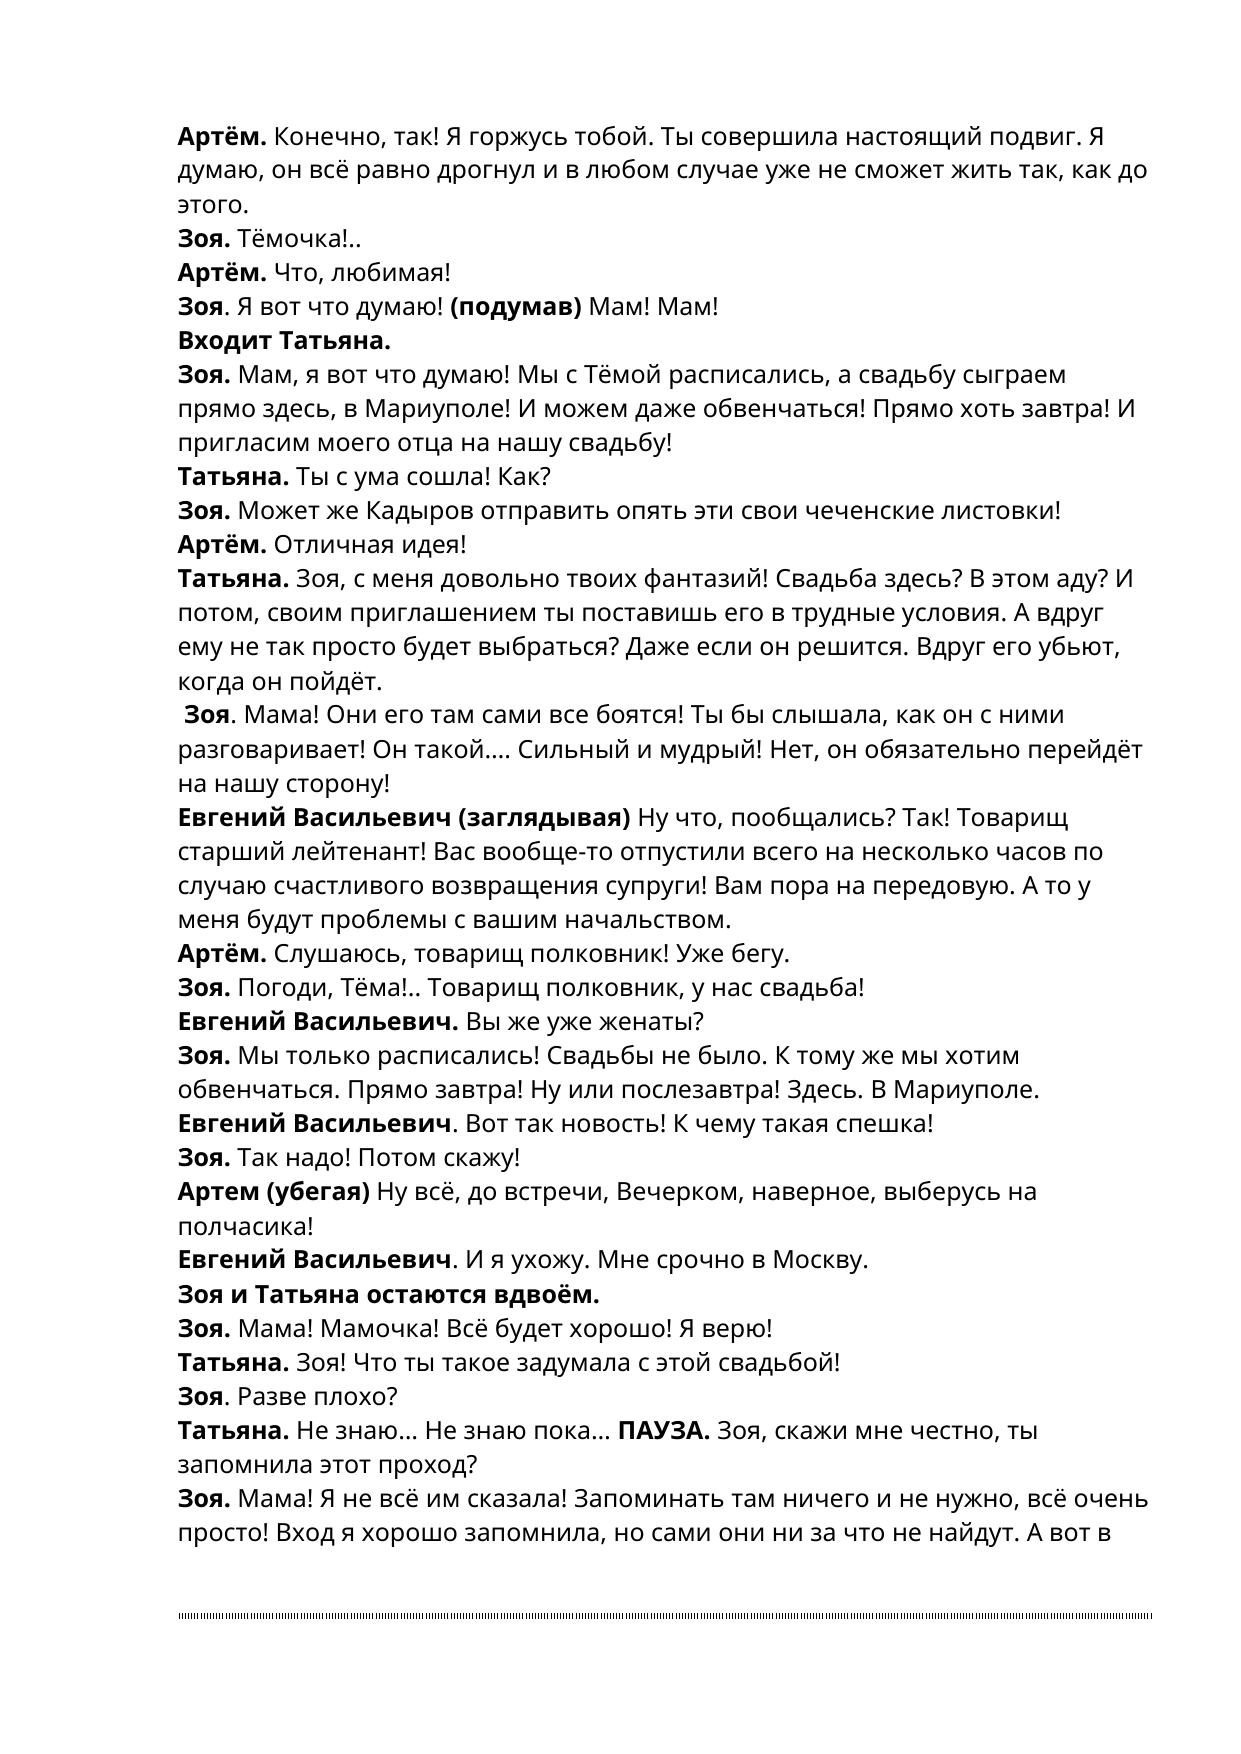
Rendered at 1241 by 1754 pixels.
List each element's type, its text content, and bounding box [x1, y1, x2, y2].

text Зоя. Мама! Они его там сами все боятся! Ты бы слышала, как он с ними разговаривает! Он такой…. Сильный и мудрый! Нет, он обязательно перейдёт на нашу сторону! [177, 697, 1152, 799]
text Зоя. Тёмочка!.. [177, 220, 1152, 254]
text Татьяна. Зоя, с меня довольно твоих фантазий! Свадьба здесь? В этом аду? И потом, своим приглашением ты поставишь его в трудные условия. А вдруг ему не так просто будет выбраться? Даже если он решится. Вдруг его убьют, когда он пойдёт. [177, 561, 1152, 697]
text Зоя. Может же Кадыров отправить опять эти свои чеченские листовки! [177, 493, 1152, 527]
text Артём. Конечно, так! Я горжусь тобой. Ты совершила настоящий подвиг. Я думаю, он всё равно дрогнул и в любом случае уже не сможет жить так, как до этого. [177, 118, 1152, 220]
text Зоя. Разве плохо? [177, 1378, 1152, 1412]
text Татьяна. Ты с ума сошла! Как? [177, 459, 1152, 493]
text Зоя. Мам, я вот что думаю! Мы с Тёмой расписались, а свадьбу сыграем прямо здесь, в Мариуполе! И можем даже обвенчаться! Прямо хоть завтра! И пригласим моего отца на нашу свадьбу! [177, 357, 1152, 459]
text Артём. Слушаюсь, товарищ полковник! Уже бегу. [177, 936, 1152, 970]
text Зоя. Я вот что думаю! (подумав) Мам! Мам! [177, 288, 1152, 322]
text Евгений Васильевич. Вы же уже женаты? [177, 1004, 1152, 1038]
text Евгений Васильевич. И я ухожу. Мне срочно в Москву. [177, 1242, 1152, 1276]
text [177, 1481, 1152, 1619]
text Татьяна. Зоя! Что ты такое задумала с этой свадьбой! [177, 1344, 1152, 1378]
text Евгений Васильевич. Вот так новость! К чему такая спешка! [177, 1106, 1152, 1140]
text Татьяна. Не знаю… Не знаю пока… ПАУЗА. Зоя, скажи мне честно, ты запомнила этот проход? [177, 1412, 1152, 1481]
text Зоя. Мама! Мамочка! Всё будет хорошо! Я верю! [177, 1310, 1152, 1344]
text Зоя. Так надо! Потом скажу! [177, 1140, 1152, 1174]
text Зоя. Мы только расписались! Свадьбы не было. К тому же мы хотим обвенчаться. Прямо завтра! Ну или послезавтра! Здесь. В Мариуполе. [177, 1038, 1152, 1106]
text Артём. Отличная идея! [177, 527, 1152, 561]
text Входит Татьяна. [177, 322, 1152, 357]
text Артем (убегая) Ну всё, до встречи, Вечерком, наверное, выберусь на полчасика! [177, 1174, 1152, 1242]
text Евгений Васильевич (заглядывая) Ну что, пообщались? Так! Товарищ старший лейтенант! Вас вообще-то отпустили всего на несколько часов по случаю счастливого возвращения супруги! Вам пора на передовую. А то у меня будут проблемы с вашим начальством. [177, 799, 1152, 936]
text Зоя и Татьяна остаются вдвоём. [177, 1276, 1152, 1310]
text Зоя. Погоди, Тёма!.. Товарищ полковник, у нас свадьба! [177, 970, 1152, 1004]
text Артём. Что, любимая! [177, 254, 1152, 288]
